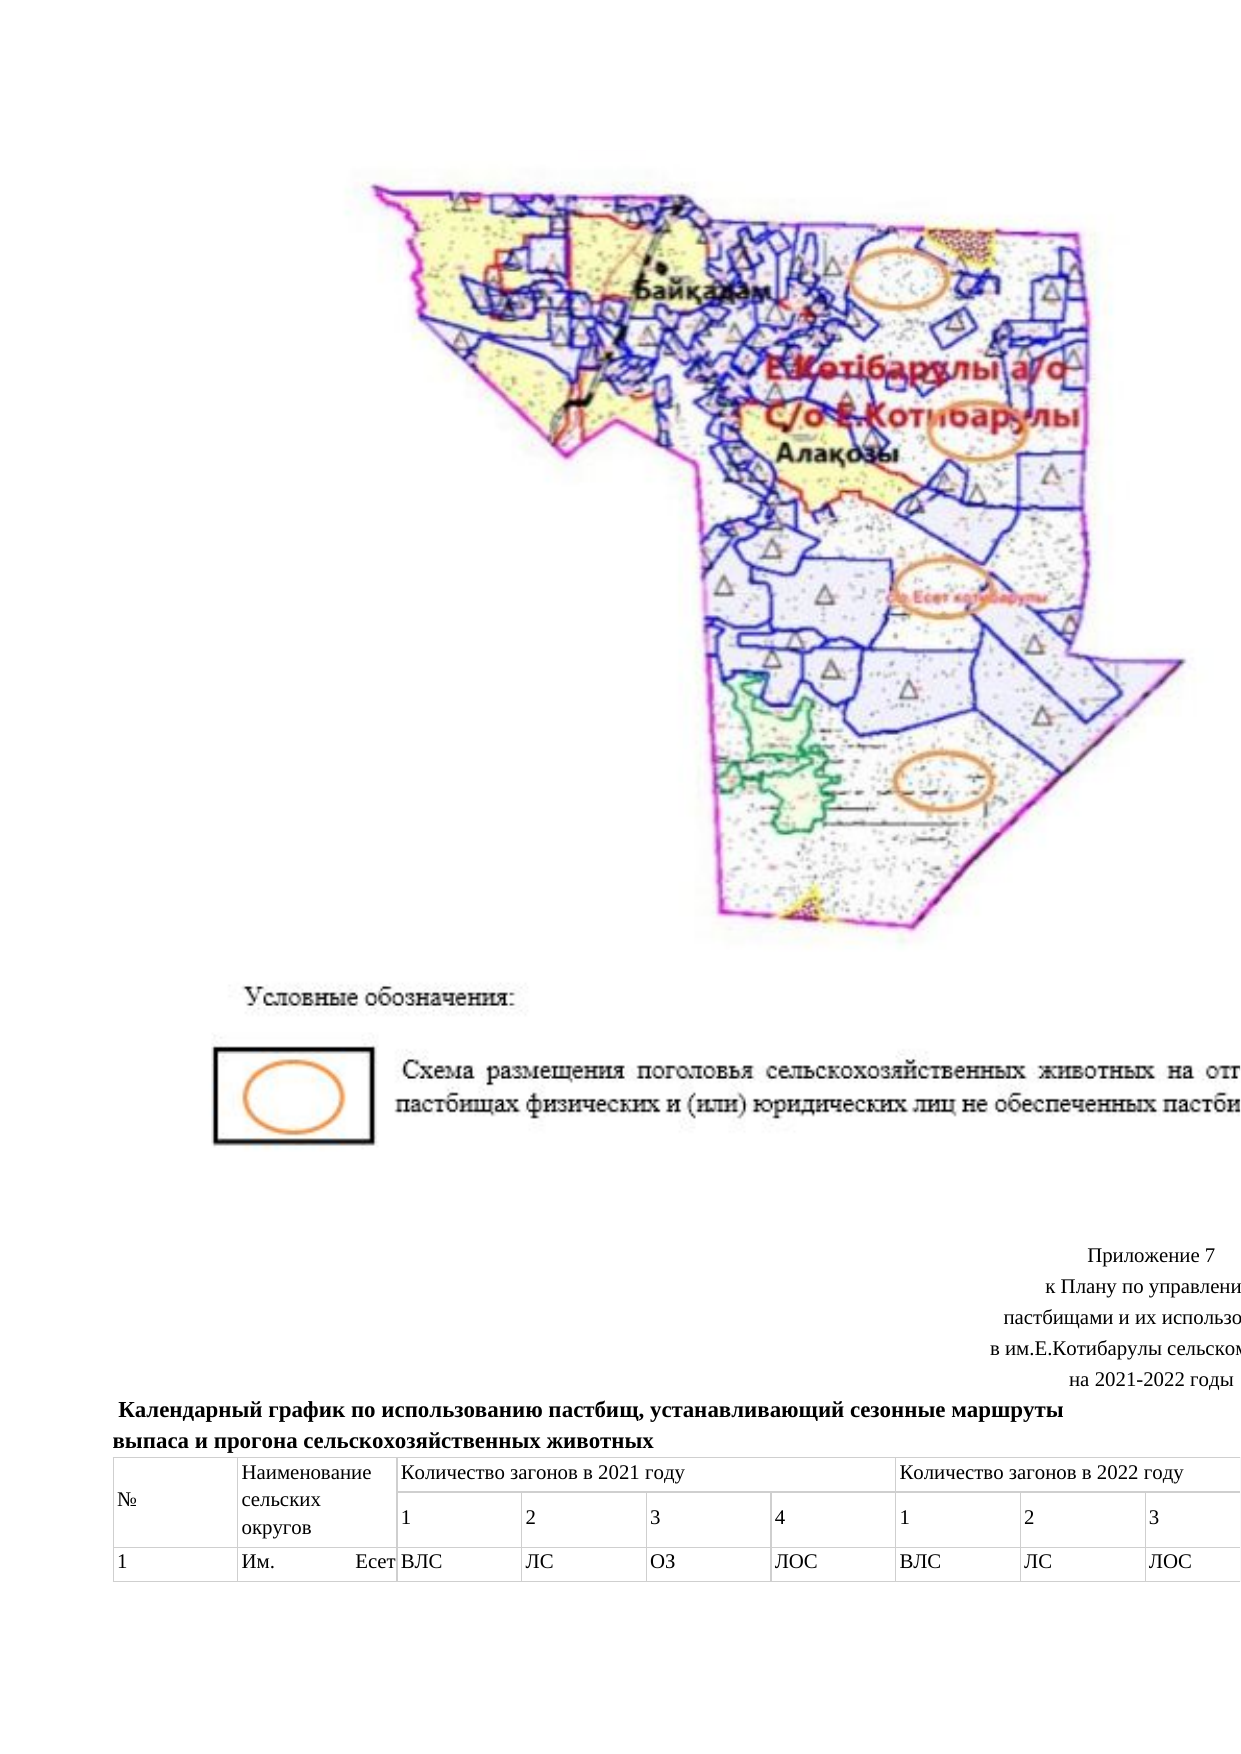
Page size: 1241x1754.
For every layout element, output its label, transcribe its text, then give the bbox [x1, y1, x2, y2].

picture [112, 150, 1241, 1177]
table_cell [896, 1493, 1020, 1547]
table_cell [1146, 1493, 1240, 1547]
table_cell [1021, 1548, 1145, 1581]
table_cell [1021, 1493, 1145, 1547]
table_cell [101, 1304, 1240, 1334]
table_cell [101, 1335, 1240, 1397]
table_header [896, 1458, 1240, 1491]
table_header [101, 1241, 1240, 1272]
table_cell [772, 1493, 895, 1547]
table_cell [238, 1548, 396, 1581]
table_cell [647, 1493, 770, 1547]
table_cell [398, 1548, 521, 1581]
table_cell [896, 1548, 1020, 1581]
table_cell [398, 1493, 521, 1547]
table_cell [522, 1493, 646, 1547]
text Календарный график по использованию пастбищ, устанавливающий сезонные маршруты выпаса и прогона сельскохозяйственных животных [112, 1397, 1128, 1453]
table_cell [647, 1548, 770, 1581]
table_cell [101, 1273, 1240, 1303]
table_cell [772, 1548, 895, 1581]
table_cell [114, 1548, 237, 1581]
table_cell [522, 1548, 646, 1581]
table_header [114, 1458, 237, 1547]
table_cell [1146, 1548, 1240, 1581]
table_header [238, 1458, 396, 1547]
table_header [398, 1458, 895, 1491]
